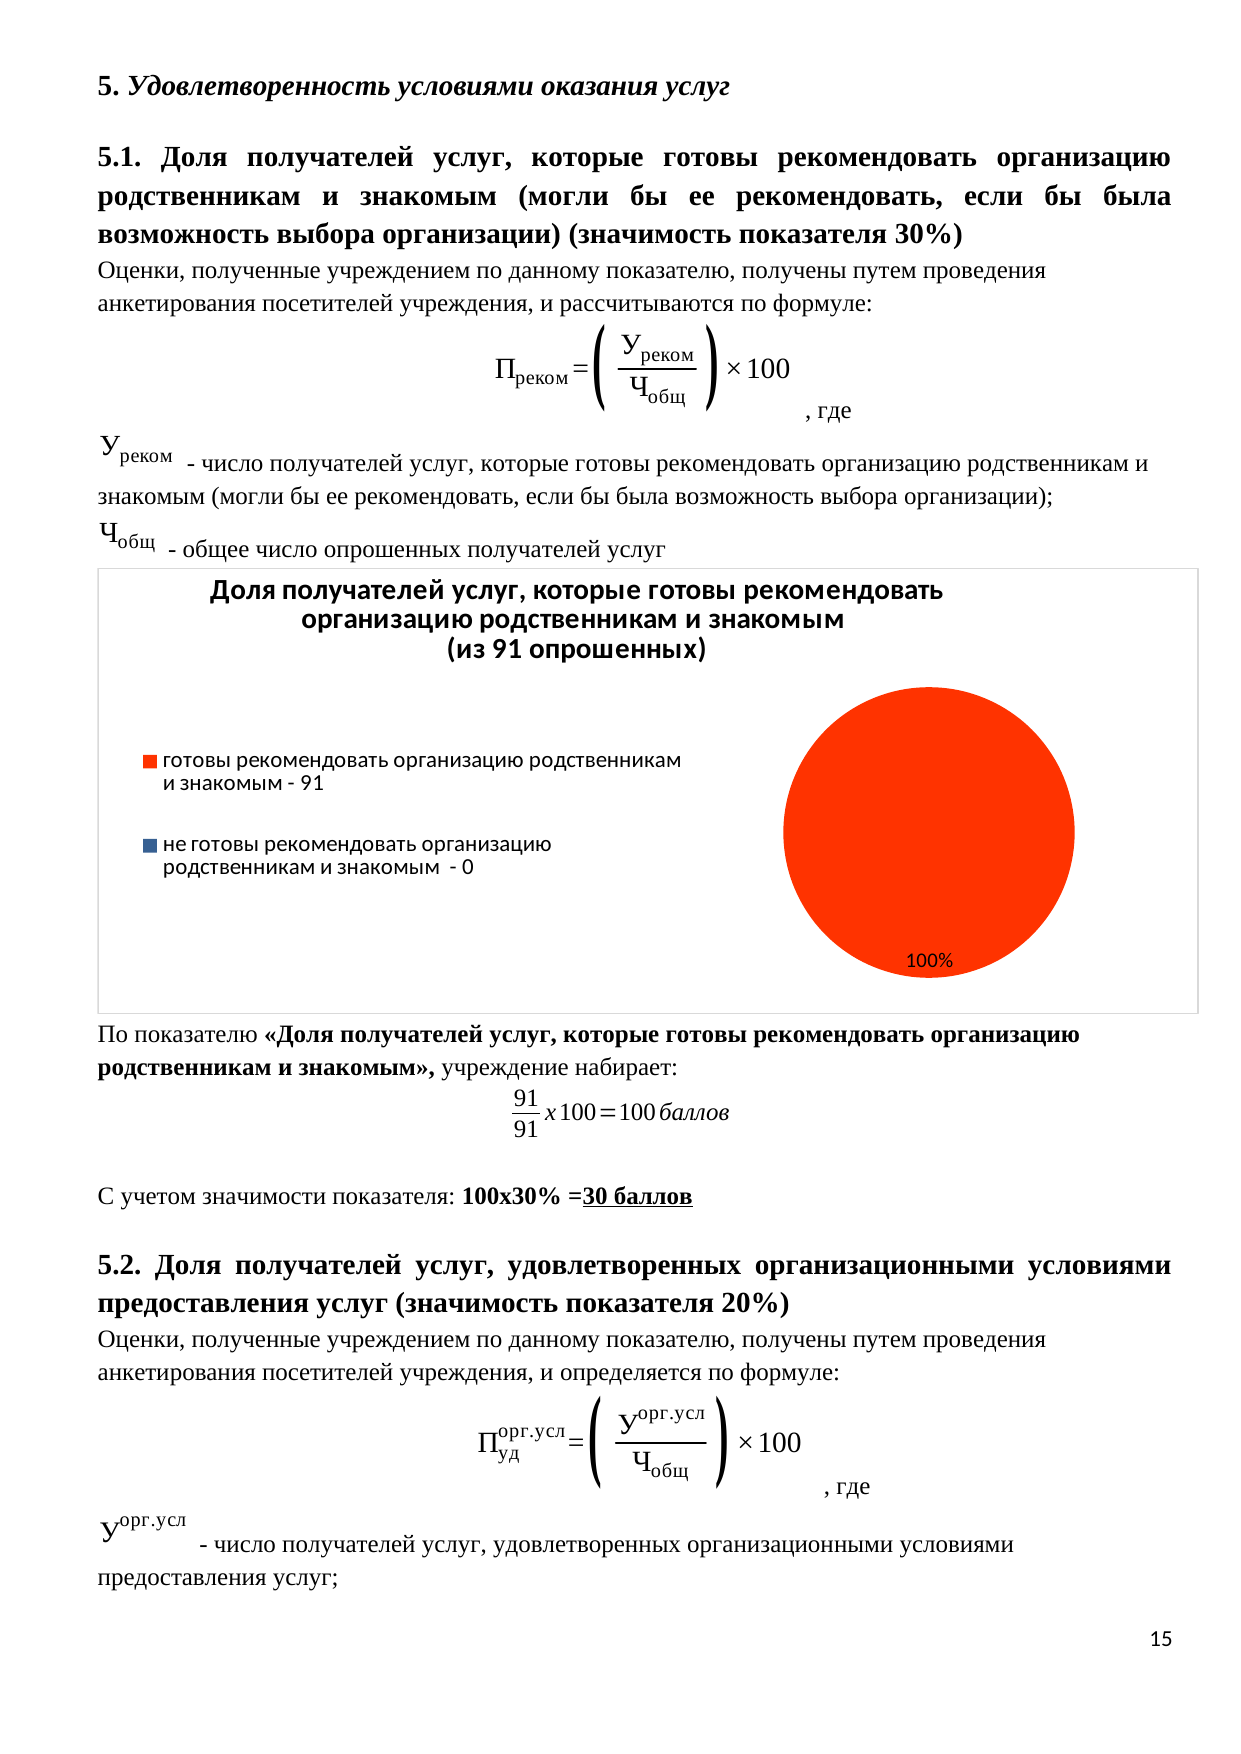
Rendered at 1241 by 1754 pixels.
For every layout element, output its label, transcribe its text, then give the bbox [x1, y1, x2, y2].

text - число получателей услуг, удовлетворенных организационными условиями предоставления услуг; [97, 1504, 1172, 1591]
text , где [97, 1390, 1172, 1500]
text 5.2. Доля получателей услуг, удовлетворенных организационными условиями предоставления услуг (значимость показателя 20%) [97, 1247, 1172, 1319]
text Оценки, полученные учреждением по данному показателю, получены путем проведения анкетирования посетителей учреждения, и рассчитываются по формуле: [97, 255, 1172, 317]
text - число получателей услуг, которые готовы рекомендовать организацию родственникам и знакомым (могли бы ее рекомендовать, если бы была возможность выбора организации); [97, 428, 1172, 510]
list 5.1. Доля получателей услуг, которые готовы рекомендовать организацию родственникам и знакомым (могли бы ее рекомендовать, если бы была возможность выбора организации) (значимость показателя 30%) [97, 139, 1172, 250]
text По показателю «Доля получателей услуг, которые готовы рекомендовать организацию родственникам и знакомым», учреждение набирает: [97, 1019, 1172, 1080]
text , где [97, 321, 1172, 423]
text Оценки, полученные учреждением по данному показателю, получены путем проведения анкетирования посетителей учреждения, и определяется по формуле: [97, 1324, 1172, 1386]
text 5. Удовлетворенность условиями оказания услуг [68, 68, 1172, 101]
text - общее число опрошенных получателей услуг [97, 514, 1172, 563]
text С учетом значимости показателя: 100х30% =30 баллов [97, 1181, 1172, 1209]
